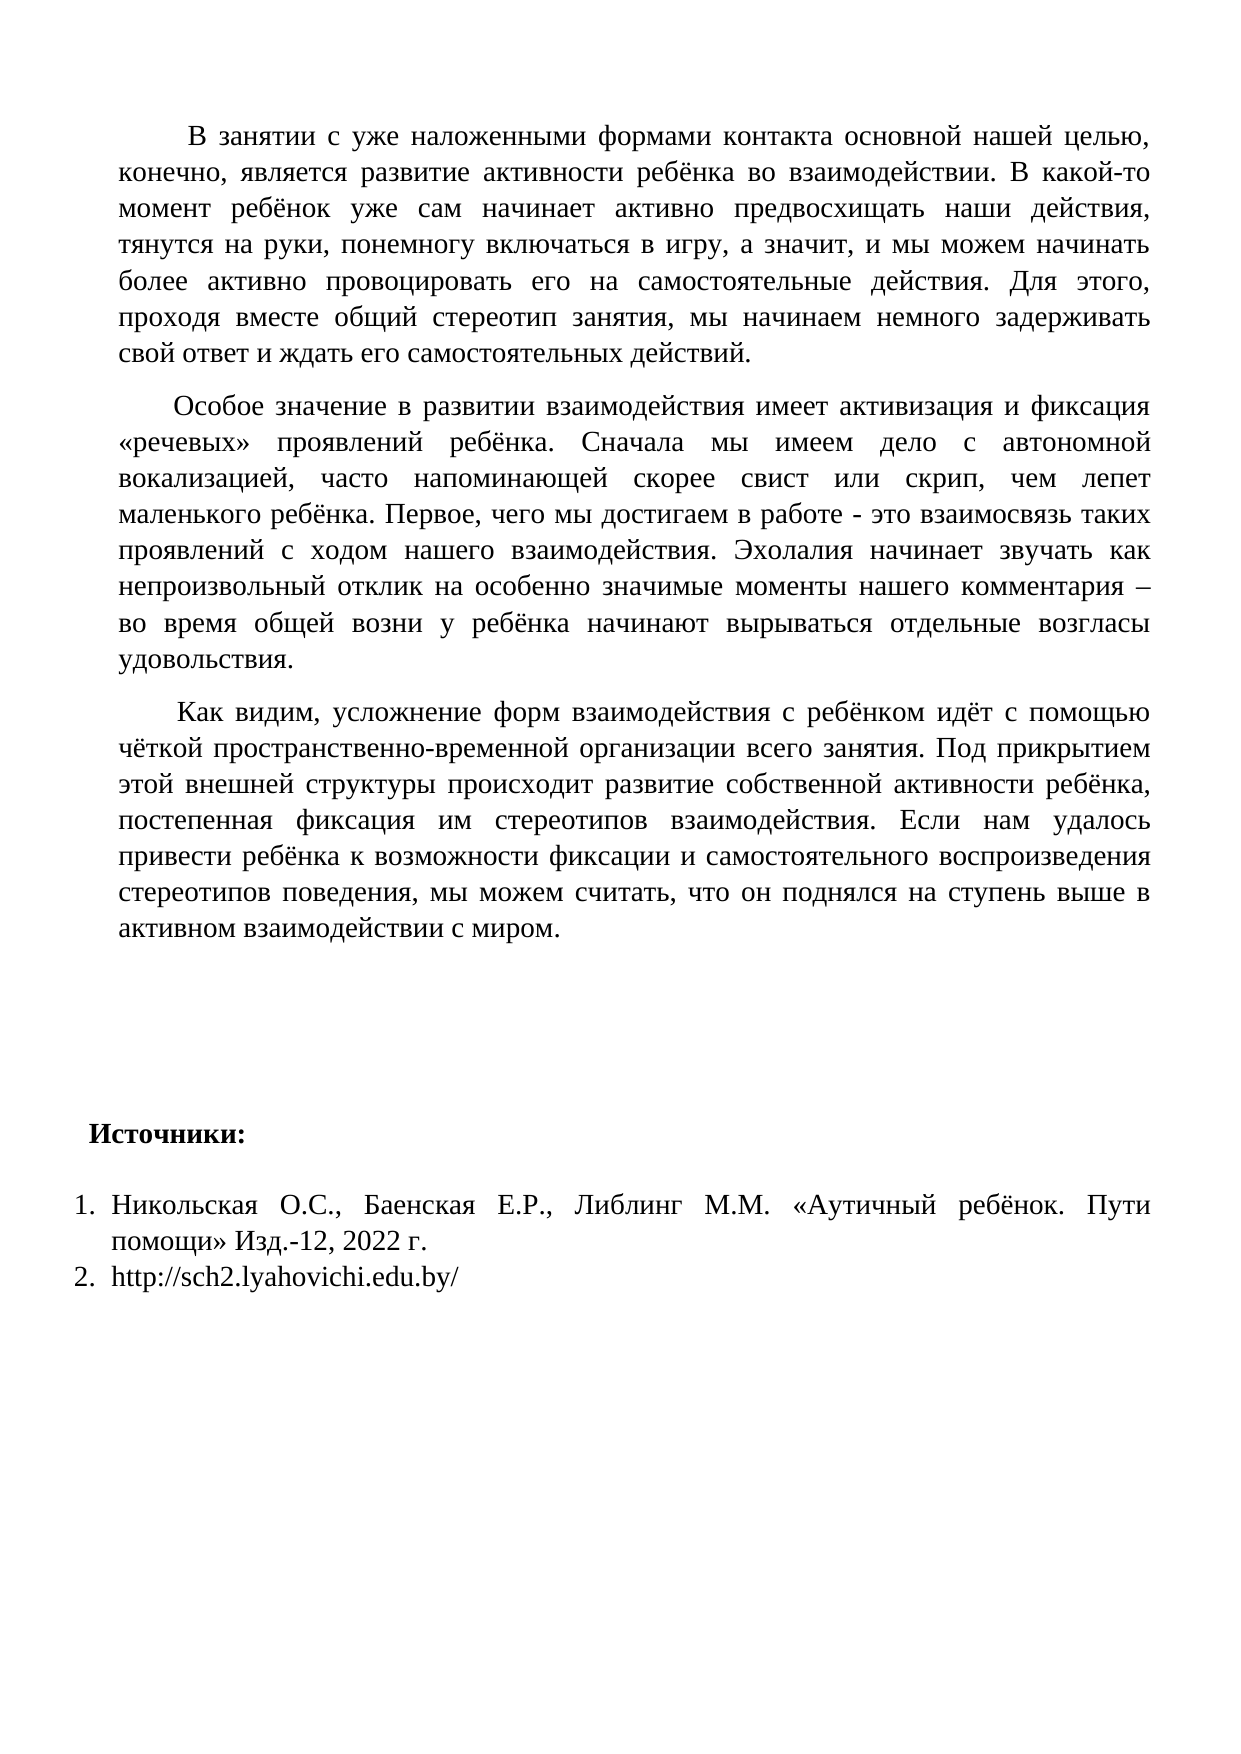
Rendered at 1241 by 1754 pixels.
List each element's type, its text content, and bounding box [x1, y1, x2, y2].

text В занятии с уже наложенными формами контакта основной нашей целью, конечно, является развитие активности ребёнка во взаимодействии. В какой-то момент ребёнок уже сам начинает активно предвосхищать наши действия, тянутся на руки, понемногу включаться в игру, а значит, и мы можем начинать более активно провоцировать его на самостоятельные действия. Для этого, проходя вместе общий стереотип занятия, мы начинаем немного задерживать свой ответ и ждать его самостоятельных действий. [118, 118, 1152, 368]
list Никольская О.С., Баенская Е.Р., Либлинг М.М. «Аутичный ребёнок. Пути помощи» Изд.-12, 2022 г. [74, 1187, 1152, 1257]
list http://sch2.lyahovichi.edu.by/ [74, 1259, 1152, 1293]
text Особое значение в развитии взаимодействия имеет активизация и фиксация «речевых» проявлений ребёнка. Сначала мы имеем дело с автономной вокализацией, часто напоминающей скорее свист или скрип, чем лепет маленького ребёнка. Первое, чего мы достигаем в работе - это взаимосвязь таких проявлений с ходом нашего взаимодействия. Эхолалия начинает звучать как непроизвольный отклик на особенно значимые моменты нашего комментария – во время общей возни у ребёнка начинают вырываться отдельные возгласы удовольствия. [118, 388, 1152, 674]
text Источники: [88, 1116, 1095, 1149]
text Как видим, усложнение форм взаимодействия с ребёнком идёт с помощью чёткой пространственно-временной организации всего занятия. Под прикрытием этой внешней структуры происходит развитие собственной активности ребёнка, постепенная фиксация им стереотипов взаимодействия. Если нам удалось привести ребёнка к возможности фиксации и самостоятельного воспроизведения стереотипов поведения, мы можем считать, что он поднялся на ступень выше в активном взаимодействии с миром. [118, 694, 1152, 944]
